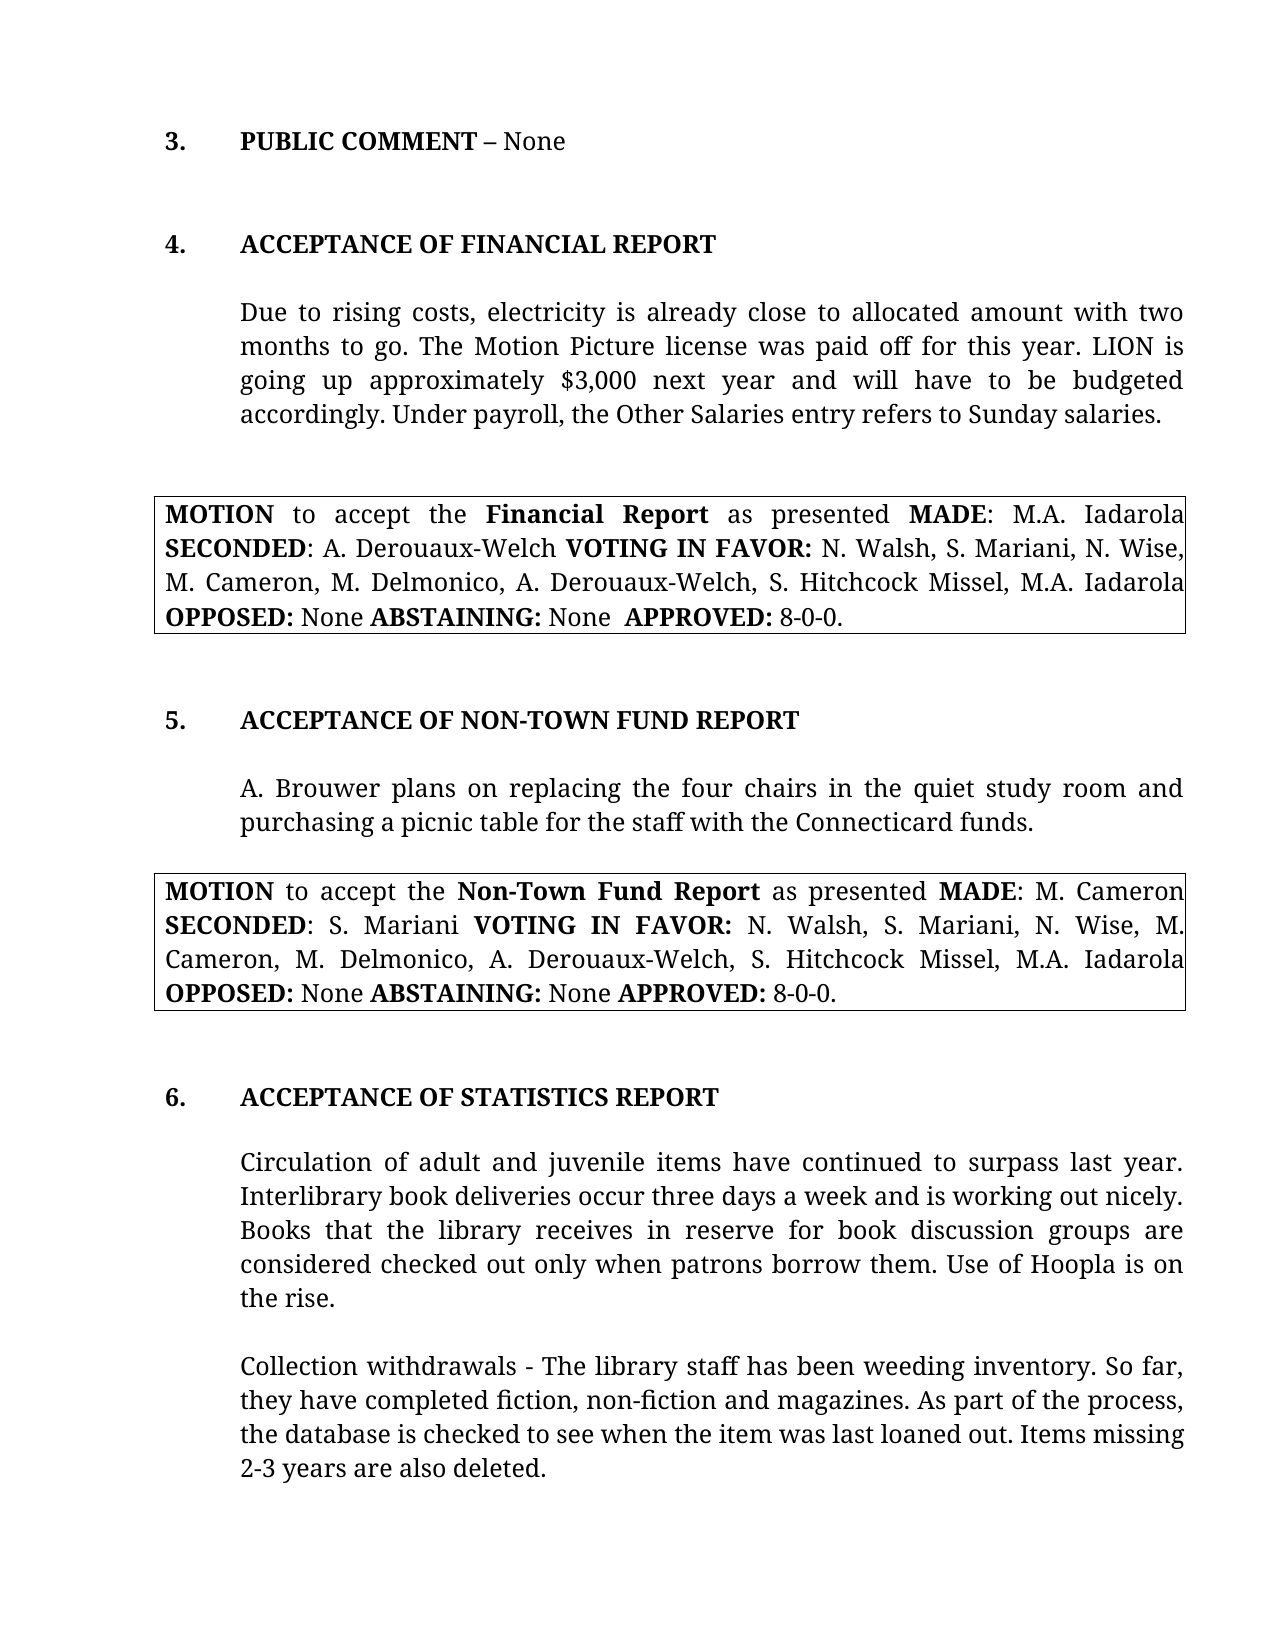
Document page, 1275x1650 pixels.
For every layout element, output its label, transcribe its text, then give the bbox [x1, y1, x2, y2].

list ACCEPTANCE OF FINANCIAL REPORT [165, 226, 1185, 260]
text MOTION to accept the Non-Town Fund Report as presented MADE: M. Cameron SECONDED: S. Mariani VOTING IN FAVOR: N. Walsh, S. Mariani, N. Wise, M. Cameron, M. Delmonico, A. Derouaux-Welch, S. Hitchcock Missel, M.A. Iadarola OPPOSED: None ABSTAINING: None APPROVED: 8-0-0. [155, 874, 1185, 1010]
text Collection withdrawals - The library staff has been weeding inventory. So far, they have completed fiction, non-fiction and magazines. As part of the process, the database is checked to see when the item was last loaned out. Items missing 2-3 years are also deleted. [240, 1349, 1185, 1485]
text MOTION to accept the Financial Report as presented MADE: M.A. Iadarola SECONDED: A. Derouaux-Welch VOTING IN FAVOR: N. Walsh, S. Mariani, N. Wise, M. Cameron, M. Delmonico, A. Derouaux-Welch, S. Hitchcock Missel, M.A. Iadarola OPPOSED: None ABSTAINING: None APPROVED: 8-0-0. [155, 497, 1185, 633]
text A. Brouwer plans on replacing the four chairs in the quiet study room and purchasing a picnic table for the staff with the Connecticard funds. [240, 771, 1185, 839]
list Acceptance of Non-Town Fund Report [165, 702, 1185, 736]
list ACCEPTANCE OF STATISTICS REPORT [165, 1079, 1185, 1113]
text Circulation of adult and juvenile items have continued to surpass last year. Interlibrary book deliveries occur three days a week and is working out nicely. Books that the library receives in reserve for book discussion groups are considered checked out only when patrons borrow them. Use of Hoopla is on the rise. [240, 1144, 1185, 1315]
text Due to rising costs, electricity is already close to allocated amount with two months to go. The Motion Picture license was paid off for this year. LION is going up approximately $3,000 next year and will have to be budgeted accordingly. Under payroll, the Other Salaries entry refers to Sunday salaries. [240, 294, 1185, 431]
list Public Comment – None [165, 124, 1185, 158]
